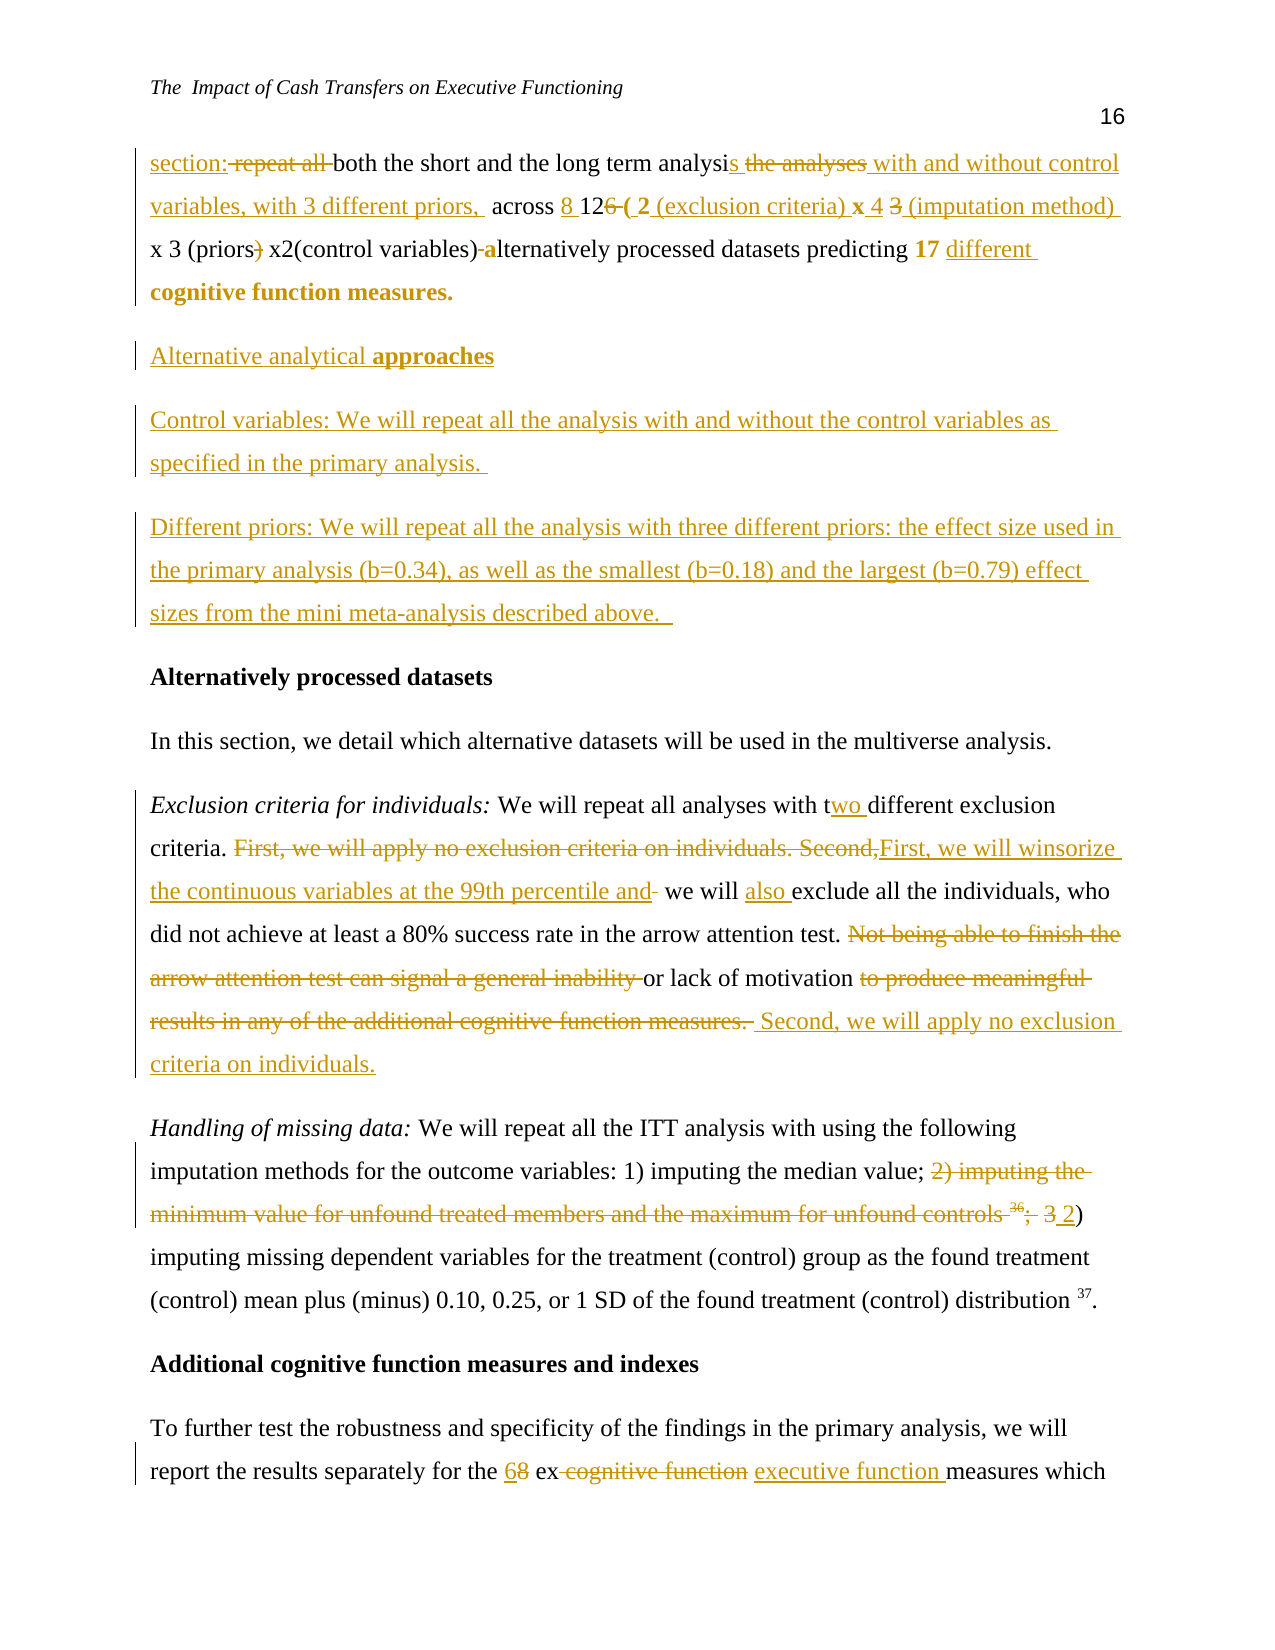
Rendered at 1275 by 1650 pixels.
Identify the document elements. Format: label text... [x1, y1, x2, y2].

text Exclusion criteria for individuals: We will repeat all analyses with tdifferent exclusion criteria. we will exclude all the individuals, who did not achieve at least a 80% success rate in the arrow attention test. [150, 790, 1125, 1078]
text Additional cognitive function measures and indexes [150, 1349, 1125, 1378]
text Handling of missing data: We will repeat all the ITT analysis with using the following imputation methods for the outcome variables: 1) imputing the median value; ) imputing missing dependent variables for the treatment (control) group as the found treatment (control) mean plus (minus) 0.10, 0.25, or 1 SD of the found treatment (control) distribution 37. [150, 1113, 1125, 1314]
text In this section, we detail which alternative datasets will be used in the multiverse analysis. [150, 726, 1125, 755]
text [150, 1413, 1125, 1485]
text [150, 148, 1125, 306]
text Alternatively processed datasets [150, 662, 1125, 691]
